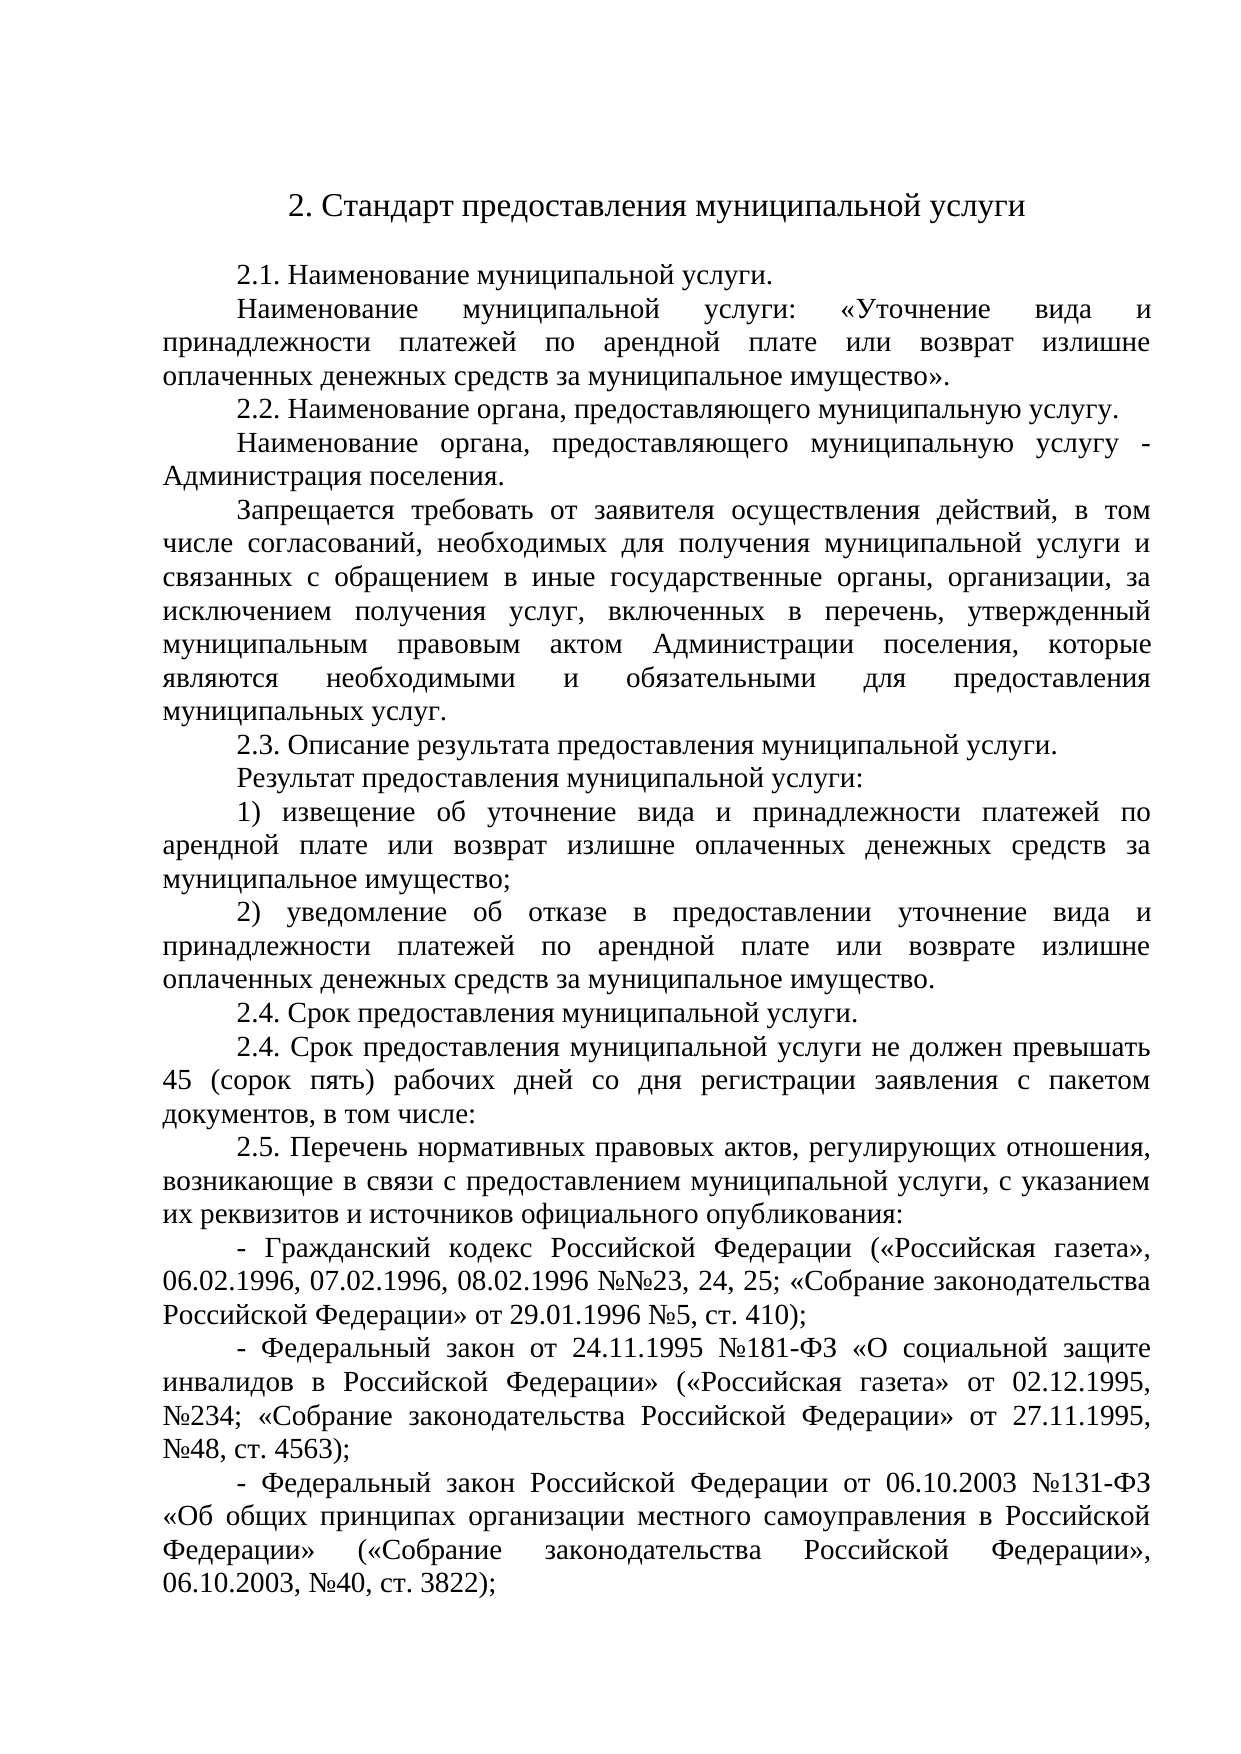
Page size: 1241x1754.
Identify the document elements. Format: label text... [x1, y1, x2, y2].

text Результат предоставления муниципальной услуги: [162, 760, 1152, 794]
text 2.1. Наименование муниципальной услуги. [162, 257, 1152, 291]
text 2.4. Срок предоставления муниципальной услуги не должен превышать 45 (сорок пять) рабочих дней со дня регистрации заявления с пакетом документов, в том числе: [162, 1029, 1152, 1129]
title 2. Стандарт предоставления муниципальной услуги [162, 185, 1152, 224]
text - Федеральный закон Российской Федерации от 06.10.2003 №131-ФЗ «Об общих принципах организации местного самоуправления в Российской Федерации» («Собрание законодательства Российской Федерации», 06.10.2003, №40, ст. 3822); [162, 1465, 1152, 1599]
text - Федеральный закон от 24.11.1995 №181-ФЗ «О социальной защите инвалидов в Российской Федерации» («Российская газета» от 02.12.1995, №234; «Собрание законодательства Российской Федерации» от 27.11.1995, №48, ст. 4563); [162, 1331, 1152, 1465]
text Наименование органа, предоставляющего муниципальную услугу - Администрация поселения. [162, 425, 1152, 492]
text 2.3. Описание результата предоставления муниципальной услуги. [162, 727, 1152, 760]
text Запрещается требовать от заявителя осуществления действий, в том числе согласований, необходимых для получения муниципальной услуги и связанных с обращением в иные государственные органы, организации, за исключением получения услуг, включенных в перечень, утвержденный муниципальным правовым актом Администрации поселения, которые являются необходимыми и обязательными для предоставления муниципальных услуг. [162, 492, 1152, 727]
text 2.5. Перечень нормативных правовых актов, регулирующих отношения, возникающие в связи с предоставлением муниципальной услуги, с указанием их реквизитов и источников официального опубликования: [162, 1129, 1152, 1230]
text Наименование муниципальной услуги: «Уточнение вида и принадлежности платежей по арендной плате или возврат излишне оплаченных денежных средств за муниципальное имущество». [162, 291, 1152, 391]
text 2.4. Срок предоставления муниципальной услуги. [162, 995, 1152, 1029]
text 2.2. Наименование органа, предоставляющего муниципальную услугу. [162, 391, 1152, 425]
text 1) извещение об уточнение вида и принадлежности платежей по арендной плате или возврат излишне оплаченных денежных средств за муниципальное имущество; [162, 794, 1152, 894]
text - Гражданский кодекс Российской Федерации («Российская газета», 06.02.1996, 07.02.1996, 08.02.1996 №№23, 24, 25; «Собрание законодательства Российской Федерации» от 29.01.1996 №5, ст. 410); [162, 1230, 1152, 1331]
text 2) уведомление об отказе в предоставлении уточнение вида и принадлежности платежей по арендной плате или возврате излишне оплаченных денежных средств за муниципальное имущество. [162, 894, 1152, 995]
